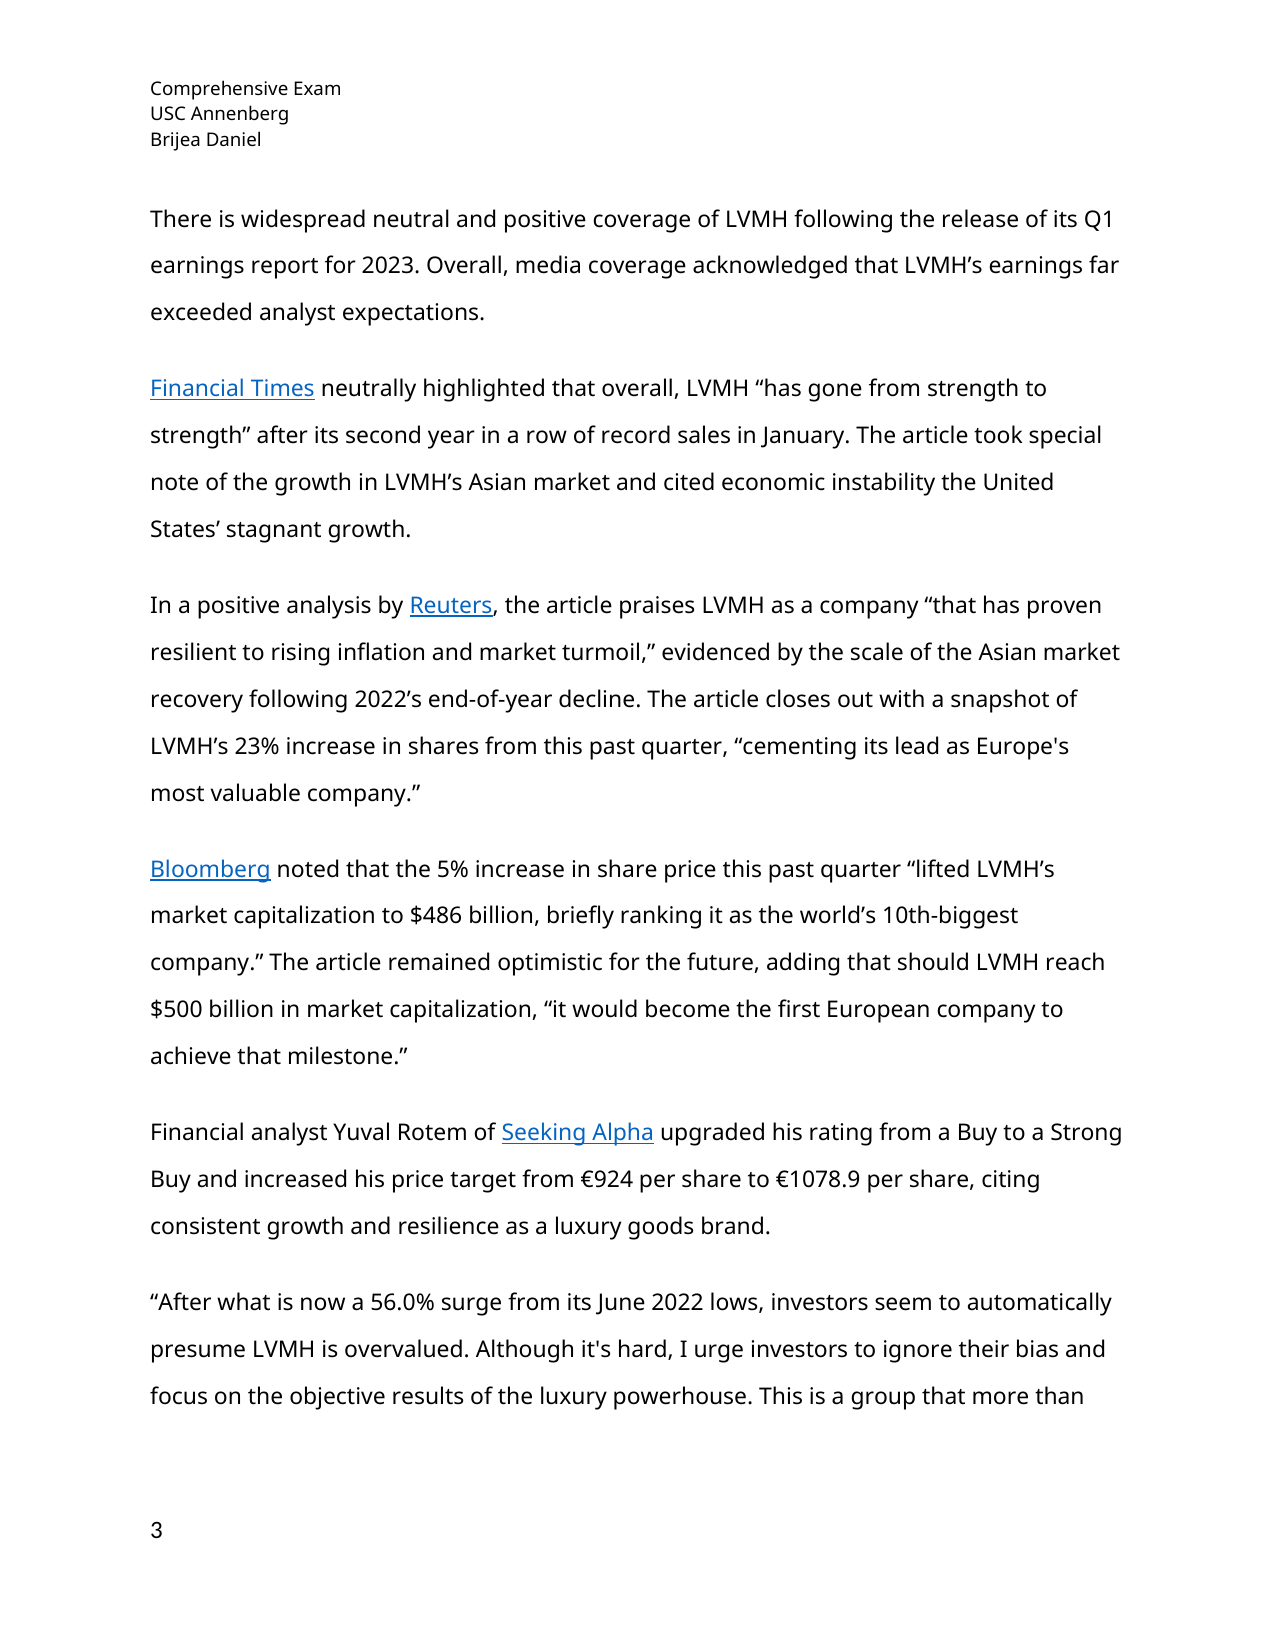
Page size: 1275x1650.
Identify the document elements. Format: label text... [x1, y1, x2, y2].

text There is widespread neutral and positive coverage of LVMH following the release of its Q1 earnings report for 2023. Overall, media coverage acknowledged that LVMH’s earnings far exceeded analyst expectations. [150, 203, 1125, 328]
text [150, 1286, 1125, 1411]
text Bloomberg noted that the 5% increase in share price this past quarter “lifted LVMH’s market capitalization to $486 billion, briefly ranking it as the world’s 10th-biggest company.” The article remained optimistic for the future, adding that should LVMH reach $500 billion in market capitalization, “it would become the first European company to achieve that milestone.” [150, 853, 1125, 1071]
text Financial Times neutrally highlighted that overall, LVMH “has gone from strength to strength” after its second year in a row of record sales in January. The article took special note of the growth in LVMH’s Asian market and cited economic instability the United States’ stagnant growth. [150, 372, 1125, 544]
text In a positive analysis by Reuters, the article praises LVMH as a company “that has proven resilient to rising inflation and market turmoil,” evidenced by the scale of the Asian market recovery following 2022’s end-of-year decline. The article closes out with a snapshot of LVMH’s 23% increase in shares from this past quarter, “cementing its lead as Europe's most valuable company.” [150, 589, 1125, 808]
text Financial analyst Yuval Rotem of Seeking Alpha upgraded his rating from a Buy to a Strong Buy and increased his price target from €924 per share to €1078.9 per share, citing consistent growth and resilience as a luxury goods brand. [150, 1116, 1125, 1241]
